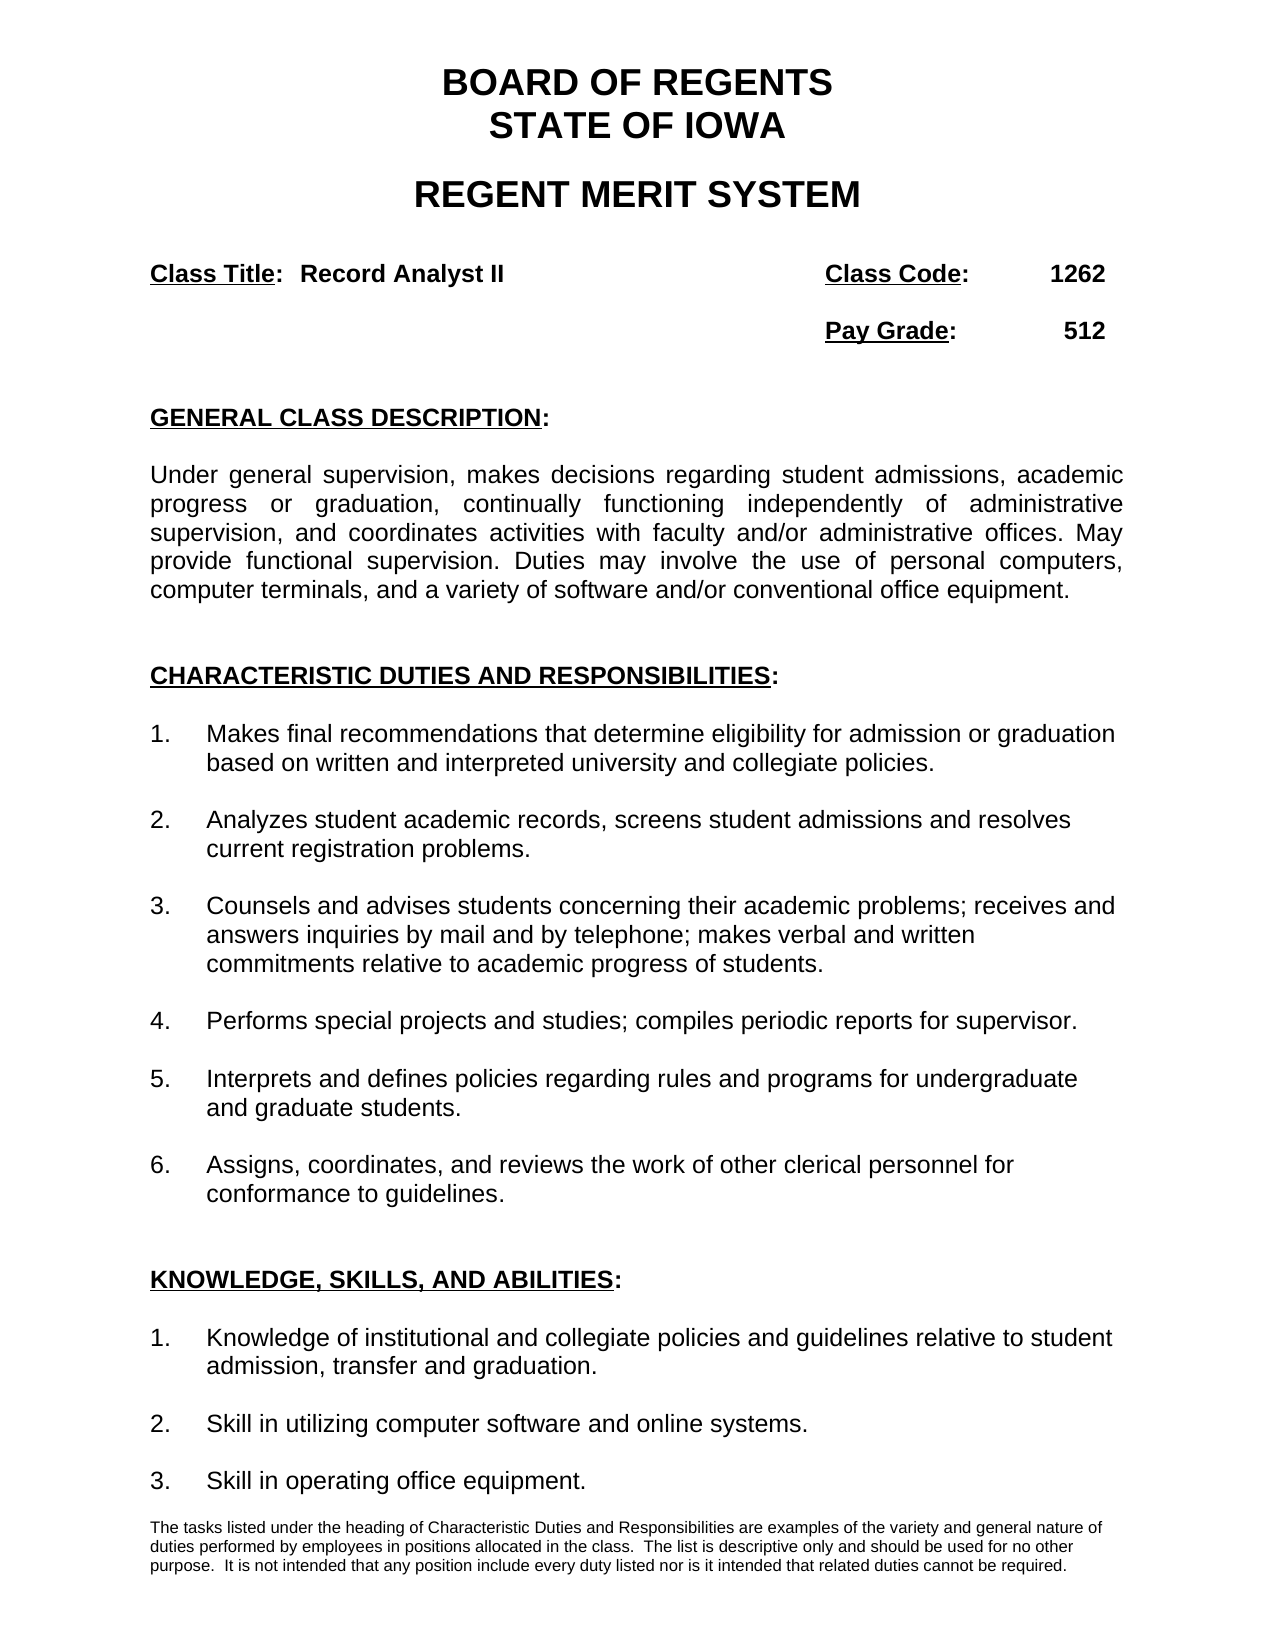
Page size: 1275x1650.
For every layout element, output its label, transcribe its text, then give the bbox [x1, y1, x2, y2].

text KNOWLEDGE, SKILLS, AND ABILITIES: [150, 1265, 1125, 1294]
list Performs special projects and studies; compiles periodic reports for supervisor. [150, 1006, 1125, 1035]
list Counsels and advises students concerning their academic problems; receives and answers inquiries by mail and by telephone; makes verbal and written commitments relative to academic progress of students. [150, 891, 1125, 978]
list Skill in operating office equipment. [150, 1466, 1125, 1495]
text REGENT MERIT SYSTEM [150, 173, 1125, 216]
list Analyzes student academic records, screens student admissions and resolves current registration problems. [150, 805, 1125, 863]
text Pay Grade: 512 [150, 316, 1125, 345]
text BOARD OF REGENTS [150, 60, 1125, 103]
text Class Title: Record Analyst II Class Code: 1262 [150, 259, 1125, 288]
text Under general supervision, makes decisions regarding student admissions, academic progress or graduation, continually functioning independently of administrative supervision, and coordinates activities with faculty and/or administrative offices. May provide functional supervision. Duties may involve the use of personal computers, computer terminals, and a variety of software and/or conventional office equipment. [150, 460, 1125, 604]
text CHARACTERISTIC DUTIES AND RESPONSIBILITIES: [150, 661, 1125, 690]
list Skill in utilizing computer software and online systems. [150, 1409, 1125, 1438]
text STATE OF [150, 103, 1125, 146]
text GENERAL CLASS DESCRIPTION: [150, 403, 1125, 431]
list Interprets and defines policies regarding rules and programs for undergraduate and graduate students. [150, 1064, 1125, 1121]
list Makes final recommendations that determine eligibility for admission or graduation based on written and interpreted university and collegiate policies. [150, 719, 1125, 776]
list Knowledge of institutional and collegiate policies and guidelines relative to student admission, transfer and graduation. [150, 1323, 1125, 1380]
list Assigns, coordinates, and reviews the work of other clerical personnel for conformance to guidelines. [150, 1150, 1125, 1208]
